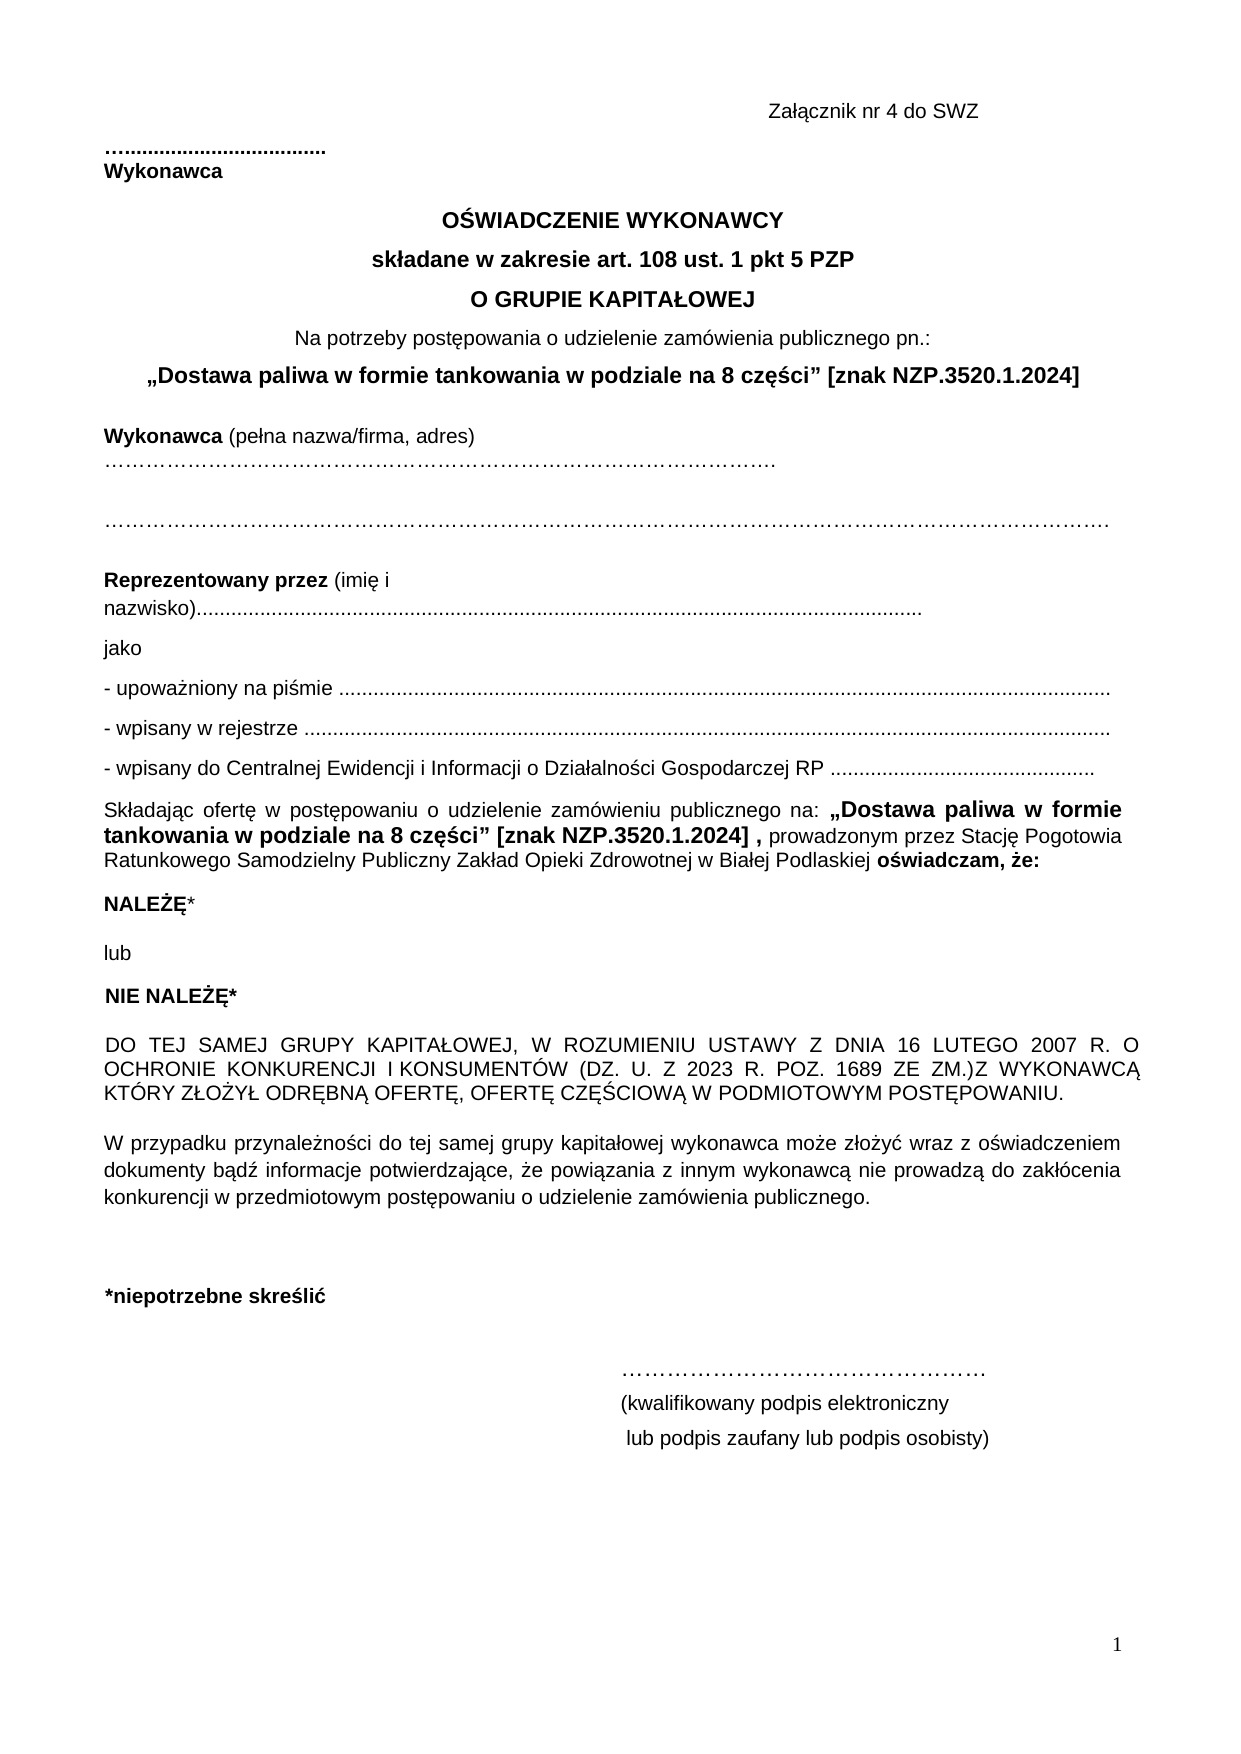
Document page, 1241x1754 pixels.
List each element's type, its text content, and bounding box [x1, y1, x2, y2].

subtitle …................................... [103, 135, 1122, 159]
text „Dostawa paliwa w formie tankowania w podziale na 8 części” [znak NZP.3520.1.2024] [103, 362, 1122, 388]
text ………………………………………………………………………………………………………………………………. [103, 508, 1122, 532]
text jako [103, 636, 1122, 659]
text Wykonawca (pełna nazwa/firma, adres)……………………………………………………………………………………. [103, 424, 1122, 472]
text Na potrzeby postępowania o udzielenie zamówienia publicznego pn.: [103, 325, 1122, 349]
text lub podpis zaufany lub podpis osobisty) [620, 1426, 1122, 1449]
text - wpisany w rejestrze ............................................................................................................................................ [103, 716, 1122, 739]
text (kwalifikowany podpis elektroniczny [547, 1391, 1122, 1415]
text lub [103, 934, 1122, 965]
text ………………………………………… [547, 1354, 1122, 1381]
text - upoważniony na piśmie ...................................................................................................................................... [103, 676, 1122, 699]
subtitle O GRUPIE KAPITAŁOWEJ [103, 286, 1122, 312]
text - wpisany do Centralnej Ewidencji i Informacji o Działalności Gospodarczej RP .............................................. [103, 756, 1122, 779]
text Załącznik nr 4 do SWZ [768, 99, 1122, 123]
text W przypadku przynależności do tej samej grupy kapitałowej wykonawca może złożyć wraz z oświadczeniem dokumenty bądź informacje potwierdzające, że powiązania z innym wykonawcą nie prowadzą do zakłócenia konkurencji w przedmiotowym postępowaniu o udzielenie zamówienia publicznego. [103, 1128, 1122, 1210]
subtitle NALEŻĘ* [103, 884, 1140, 915]
subtitle NIE NALEŻĘ* [103, 977, 1140, 1008]
text Składając ofertę w postępowaniu o udzielenie zamówieniu publicznego na: „Dostawa paliwa w formie tankowania w podziale na 8 części” [znak NZP.3520.1.2024] , prowadzonym przez Stację Pogotowia Ratunkowego Samodzielny Publiczny Zakład Opieki Zdrowotnej w Białej Podlaskiej oświadczam, że: [103, 796, 1122, 872]
text do tej samej grupy kapitałowej, w rozumieniu ustawy z dnia 16 lutego 2007 r. o ochronie konkurencji i konsumentów (Dz. U. z 2023 r. poz. 1689 ze ZM.)z wykonawcą który złożył odrębną ofertę, ofertę częściową w podmiotowym postępowaniu. [103, 1032, 1140, 1104]
subtitle Wykonawca [103, 159, 1122, 183]
text *niepotrzebne skreślić [103, 1284, 1122, 1308]
subtitle OŚWIADCZENIE WYKONAWCY [103, 207, 1122, 233]
subtitle składane w zakresie art. 108 ust. 1 pkt 5 PZP [103, 246, 1122, 273]
text Reprezentowany przez (imię i nazwisko).............................................................................................................................. [103, 568, 1122, 619]
